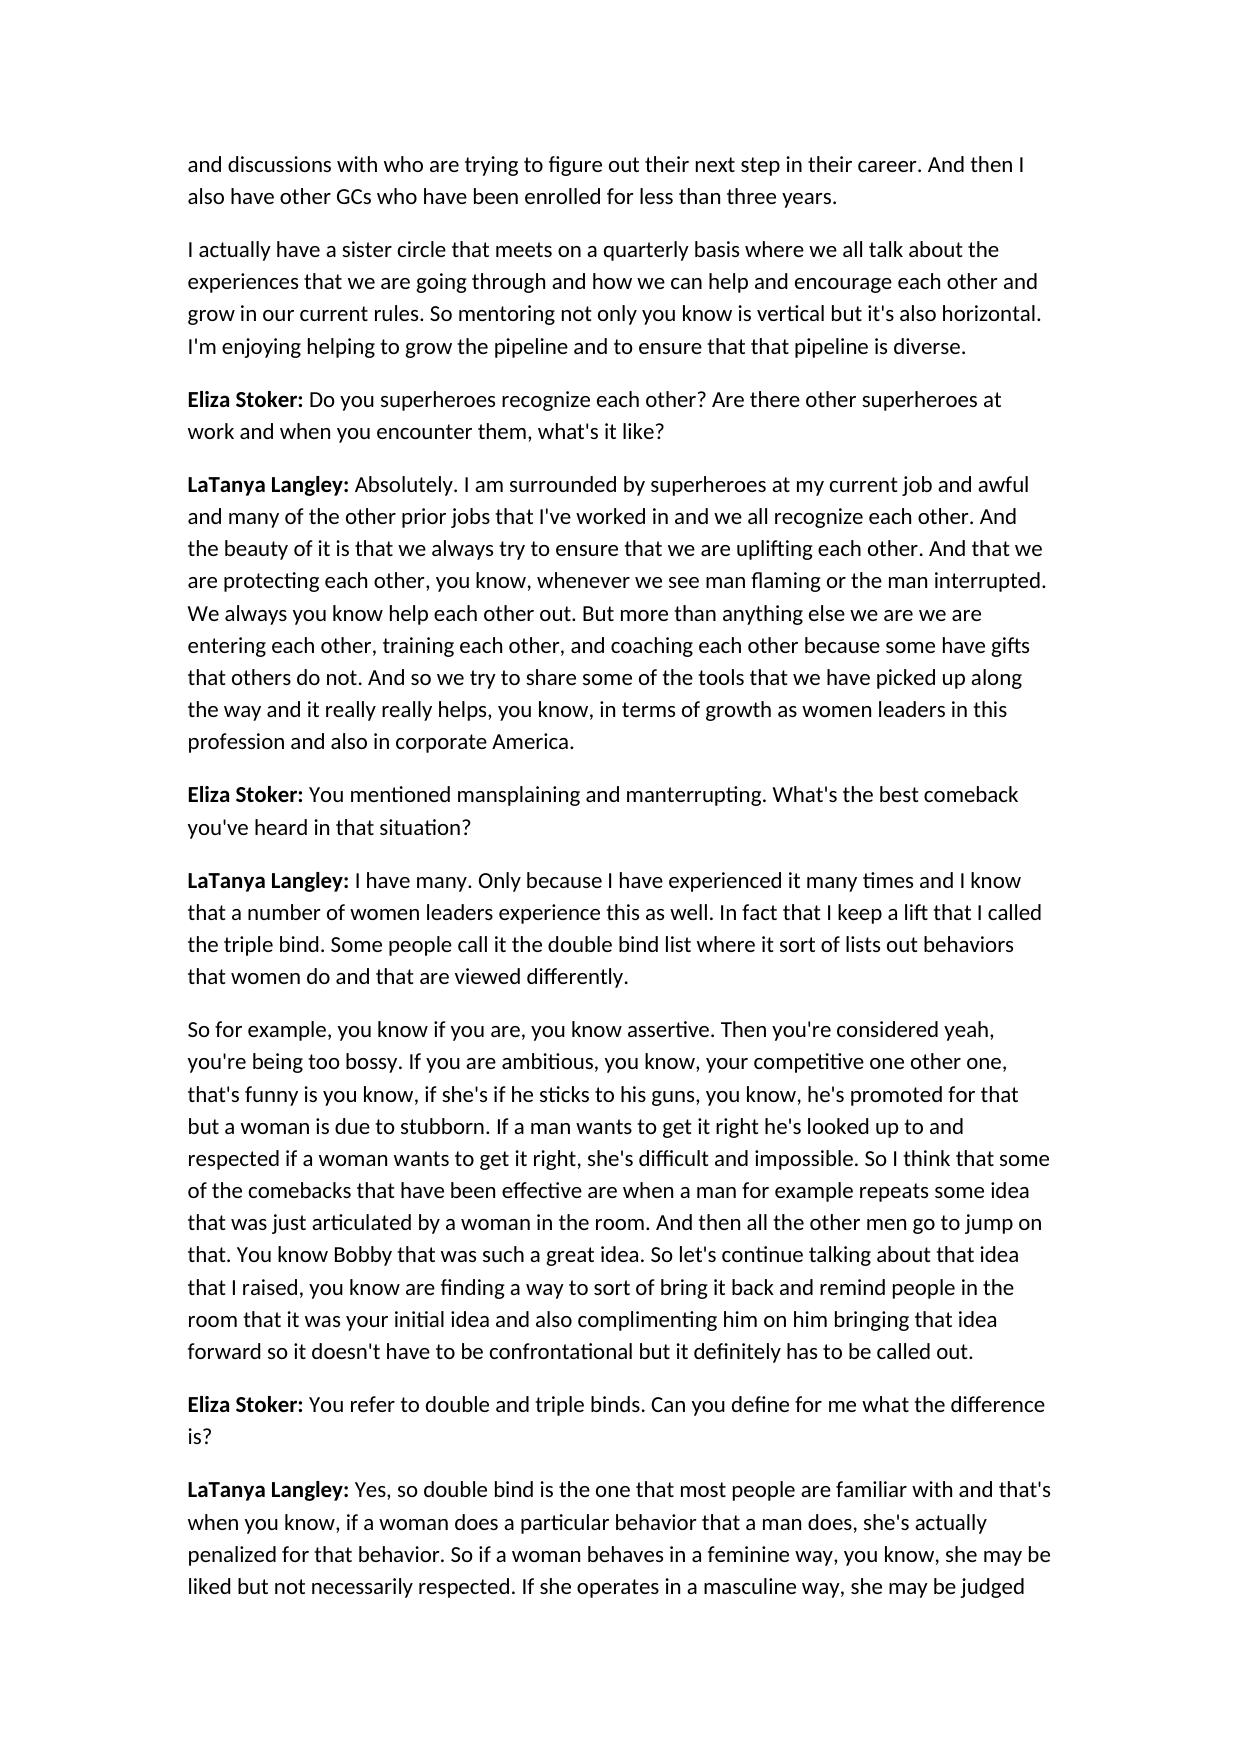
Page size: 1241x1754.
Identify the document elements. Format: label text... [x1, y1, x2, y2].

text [187, 1475, 1053, 1600]
text LaTanya Langley: I have many. Only because I have experienced it many times and I know that a number of women leaders experience this as well. In fact that I keep a lift that I called the triple bind. Some people call it the double bind list where it sort of lists out behaviors that women do and that are viewed differently. [187, 866, 1053, 990]
text Eliza Stoker: Do you superheroes recognize each other? Are there other superheroes at work and when you encounter them, what's it like? [187, 385, 1053, 445]
text Eliza Stoker: You mentioned mansplaining and manterrupting. What's the best comeback you've heard in that situation? [187, 781, 1053, 841]
text So for example, you know if you are, you know assertive. Then you're considered yeah, you're being too bossy. If you are ambitious, you know, your competitive one other one, that's funny is you know, if she's if he sticks to his guns, you know, he's promoted for that but a woman is due to stubborn. If a man wants to get it right he's looked up to and respected if a woman wants to get it right, she's difficult and impossible. So I think that some of the comebacks that have been effective are when a man for example repeats some idea that was just articulated by a woman in the room. And then all the other men go to jump on that. You know Bobby that was such a great idea. So let's continue talking about that idea that I raised, you know are finding a way to sort of bring it back and remind people in the room that it was your initial idea and also complimenting him on him bringing that idea forward so it doesn't have to be confrontational but it definitely has to be called out. [187, 1015, 1053, 1365]
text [187, 150, 1053, 210]
text Eliza Stoker: You refer to double and triple binds. Can you define for me what the difference is? [187, 1390, 1053, 1450]
text I actually have a sister circle that meets on a quarterly basis where we all talk about the experiences that we are going through and how we can help and encourage each other and grow in our current rules. So mentoring not only you know is vertical but it's also horizontal. I'm enjoying helping to grow the pipeline and to ensure that that pipeline is diverse. [187, 235, 1053, 360]
text LaTanya Langley: Absolutely. I am surrounded by superheroes at my current job and awful and many of the other prior jobs that I've worked in and we all recognize each other. And the beauty of it is that we always try to ensure that we are uplifting each other. And that we are protecting each other, you know, whenever we see man flaming or the man interrupted. We always you know help each other out. But more than anything else we are we are entering each other, training each other, and coaching each other because some have gifts that others do not. And so we try to share some of the tools that we have picked up along the way and it really really helps, you know, in terms of growth as women leaders in this profession and also in corporate America. [187, 470, 1053, 756]
